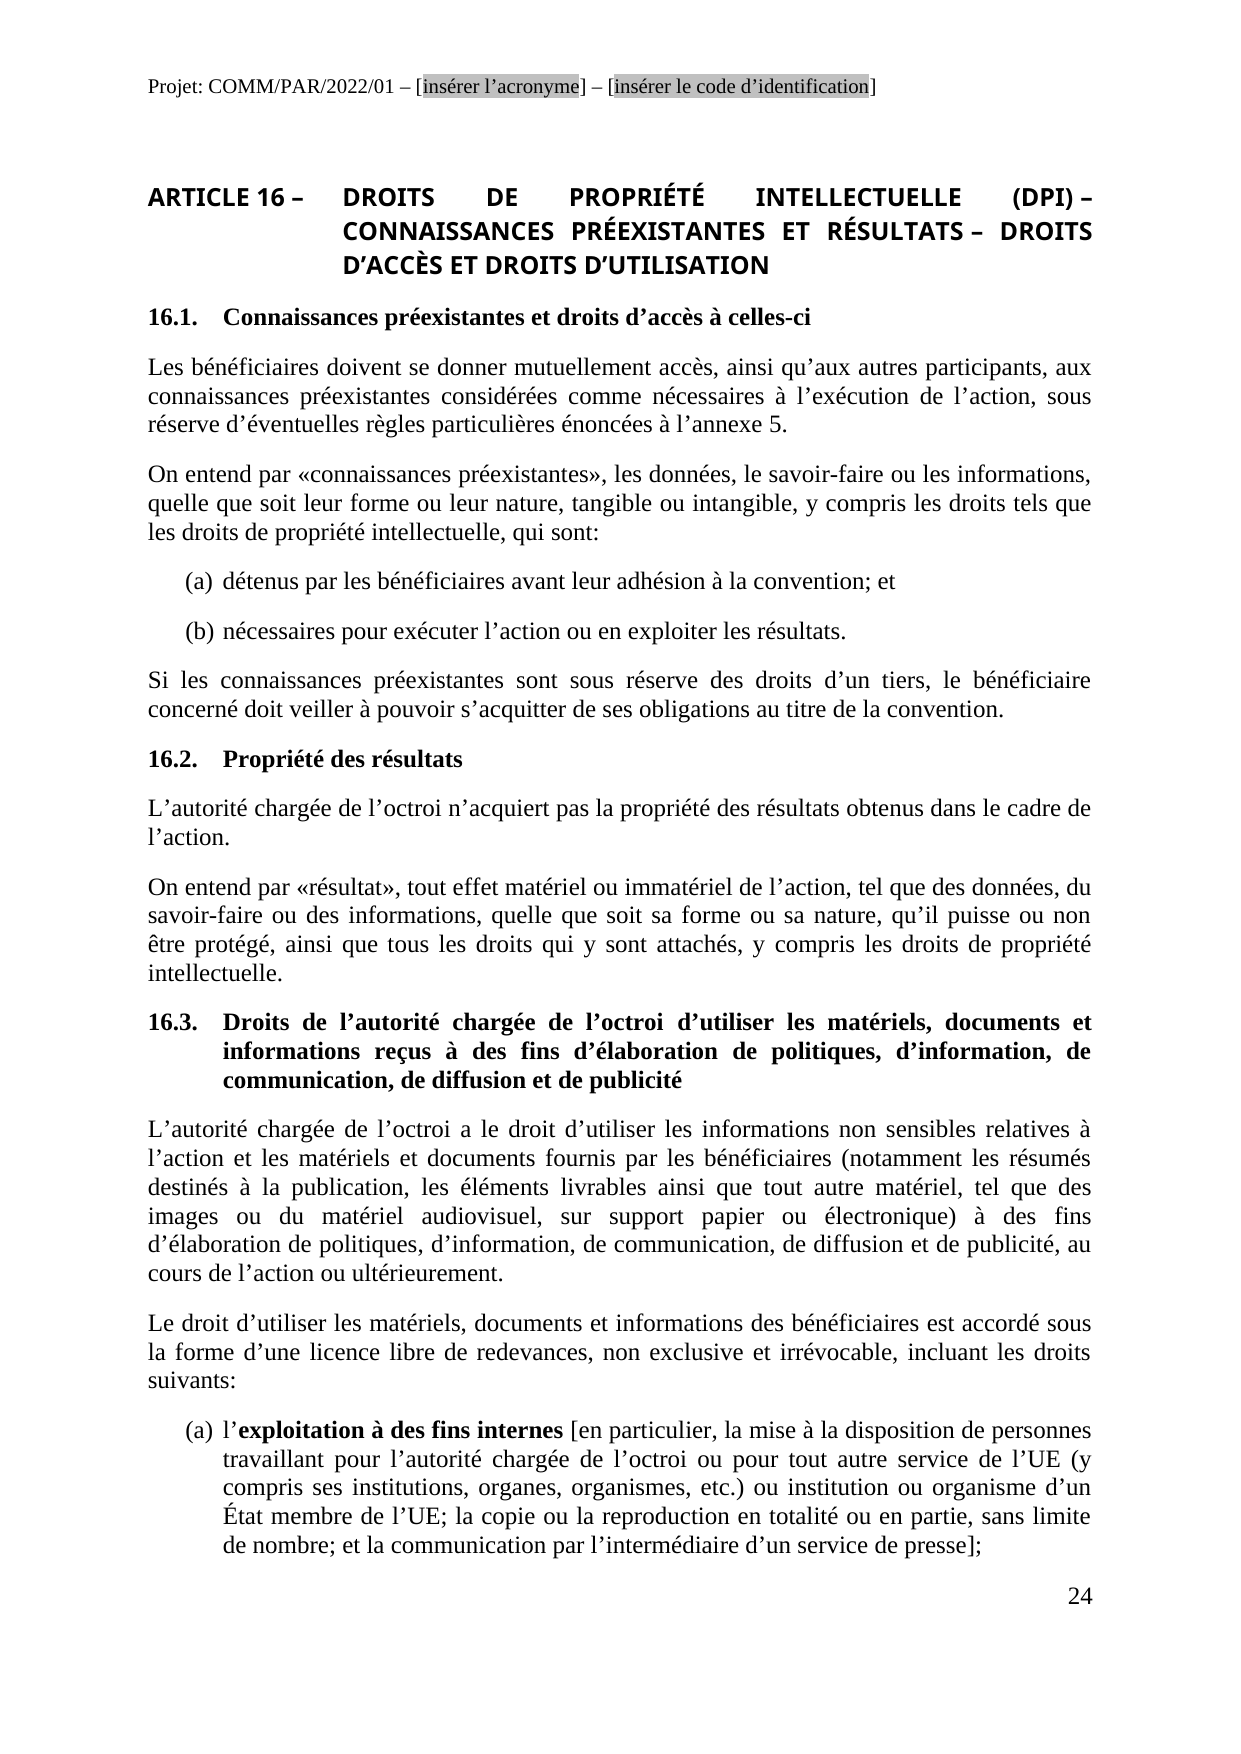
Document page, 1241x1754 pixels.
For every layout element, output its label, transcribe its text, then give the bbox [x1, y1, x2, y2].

text On entend par «résultat», tout effet matériel ou immatériel de l’action, tel que des données, du savoir-faire ou des informations, quelle que soit sa forme ou sa nature, qu’il puisse ou non être protégé, ainsi que tous les droits qui y sont attachés, y compris les droits de propriété intellectuelle. [148, 872, 1092, 987]
text L’autorité chargée de l’octroi n’acquiert pas la propriété des résultats obtenus dans le cadre de l’action. [148, 793, 1092, 851]
text L’autorité chargée de l’octroi a le droit d’utiliser les informations non sensibles relatives à l’action et les matériels et documents fournis par les bénéficiaires (notamment les résumés destinés à la publication, les éléments livrables ainsi que tout autre matériel, tel que des images ou du matériel audiovisuel, sur support papier ou électronique) à des fins d’élaboration de politiques, d’information, de communication, de diffusion et de publicité, au cours de l’action ou ultérieurement. [148, 1114, 1092, 1287]
list détenus par les bénéficiaires avant leur adhésion à la convention; et [185, 566, 1092, 595]
subtitle ARTICLE 16 – DROITS DE PROPRIÉTÉ INTELLECTUELLE (DPI) – CONNAISSANCES PRÉEXISTANTES ET RÉSULTATS – DROITS D’ACCÈS ET DROITS D’UTILISATION [148, 179, 1092, 282]
subtitle 16.2. Propriété des résultats [148, 744, 1092, 772]
list nécessaires pour exécuter l’action ou en exploiter les résultats. [185, 616, 1092, 644]
subtitle 16.3. Droits de l’autorité chargée de l’octroi d’utiliser les matériels, documents et informations reçus à des fins d’élaboration de politiques, d’information, de communication, de diffusion et de publicité [148, 1007, 1092, 1094]
text Le droit d’utiliser les matériels, documents et informations des bénéficiaires est accordé sous la forme d’une licence libre de redevances, non exclusive et irrévocable, incluant les droits suivants: [148, 1308, 1092, 1394]
text Les bénéficiaires doivent se donner mutuellement accès, ainsi qu’aux autres participants, aux connaissances préexistantes considérées comme nécessaires à l’exécution de l’action, sous réserve d’éventuelles règles particulières énoncées à l’annexe 5. [148, 352, 1092, 438]
text Si les connaissances préexistantes sont sous réserve des droits d’un tiers, le bénéficiaire concerné doit veiller à pouvoir s’acquitter de ses obligations au titre de la convention. [148, 665, 1092, 723]
text On entend par «connaissances préexistantes», les données, le savoir-faire ou les informations, quelle que soit leur forme ou leur nature, tangible ou intangible, y compris les droits tels que les droits de propriété intellectuelle, qui sont: [148, 459, 1092, 545]
list l’exploitation à des fins internes [en particulier, la mise à la disposition de personnes travaillant pour l’autorité chargée de l’octroi ou pour tout autre service de l’UE (y compris ses institutions, organes, organismes, etc.) ou institution ou organisme d’un État membre de l’UE; la copie ou la reproduction en totalité ou en partie, sans limite de nombre; et la communication par l’intermédiaire d’un service de presse]; [185, 1415, 1092, 1559]
subtitle 16.1. Connaissances préexistantes et droits d’accès à celles-ci [148, 302, 1092, 331]
